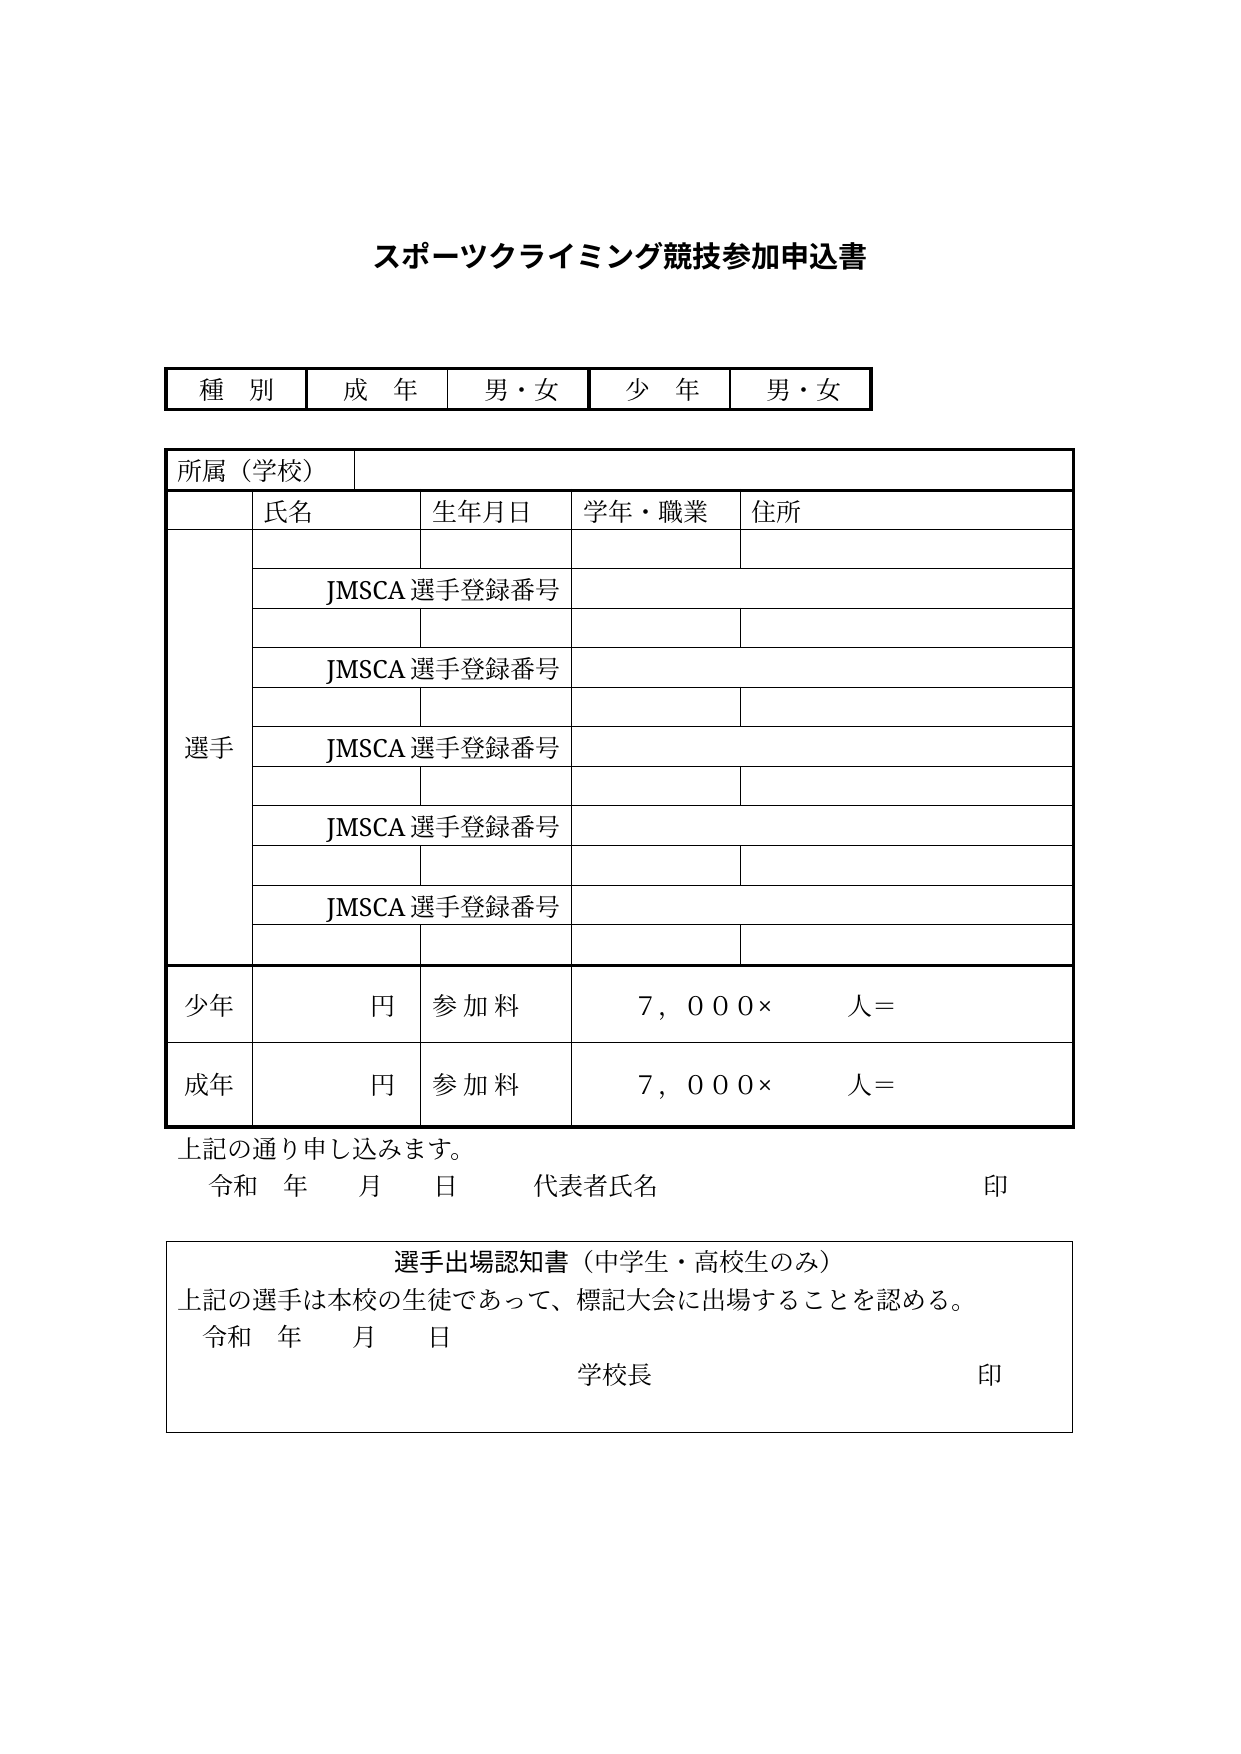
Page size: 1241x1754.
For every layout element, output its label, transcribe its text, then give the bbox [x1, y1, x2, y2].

table_cell JMSCA選手登録番号 [253, 727, 571, 766]
table_cell [421, 609, 571, 647]
table_cell [572, 648, 1072, 687]
table_cell [741, 767, 1072, 805]
table_cell [572, 846, 740, 884]
table_cell [572, 925, 740, 964]
table_cell [572, 886, 1072, 924]
table_cell [421, 846, 571, 884]
table_header [355, 451, 1072, 489]
table_cell [253, 688, 420, 726]
table_cell JMSCA選手登録番号 [253, 806, 571, 845]
table_cell [572, 767, 740, 805]
table_cell 生年月日 [421, 492, 571, 529]
table_cell 住所 [741, 492, 1072, 529]
text 令和 年 月 日 代表者氏名 印 [177, 1166, 1063, 1203]
table_cell JMSCA選手登録番号 [253, 886, 571, 924]
table_cell [253, 609, 420, 647]
table_cell [421, 925, 571, 964]
table_cell JMSCA選手登録番号 [253, 569, 571, 607]
table_cell [421, 530, 571, 568]
table_cell [572, 806, 1072, 845]
table_cell [572, 609, 740, 647]
table_cell 氏名 [253, 492, 420, 529]
table_cell 円 [253, 967, 420, 1042]
table_cell ７，０００× 人＝ [572, 1043, 1072, 1125]
table_header 男・女 [731, 370, 869, 407]
table_header 選手出場認知書（中学生・高校生のみ） 上記の選手は本校の生徒であって、標記大会に出場することを認める。 令和 年 月 日 学校長 印 [167, 1242, 1072, 1432]
text スポーツクライミング競技参加申込書 [177, 217, 1063, 292]
table_cell 参 加 料 [421, 967, 571, 1042]
table_header 男・女 [448, 370, 587, 407]
table_cell [253, 530, 420, 568]
table_cell [741, 530, 1072, 568]
text 上記の通り申し込みます。 [177, 1129, 1063, 1166]
table_cell ７，０００× 人＝ [572, 967, 1072, 1042]
table_header 種 別 [168, 370, 305, 407]
table_header 成 年 [308, 370, 447, 407]
table_cell [741, 925, 1072, 964]
table_cell JMSCA選手登録番号 [253, 648, 571, 687]
table_cell [741, 846, 1072, 884]
table_cell [168, 492, 252, 529]
table_cell [741, 609, 1072, 647]
table_cell [572, 530, 740, 568]
table_header 少 年 [591, 370, 729, 407]
table_header 所属（学校） [168, 451, 354, 489]
table_cell 成年 [168, 1043, 252, 1125]
table_cell 円 [253, 1043, 420, 1125]
table_cell [253, 925, 420, 964]
table_cell [572, 727, 1072, 766]
table_cell 学年・職業 [572, 492, 740, 529]
table_cell 選手 [168, 530, 252, 964]
table_cell [741, 688, 1072, 726]
table_cell 参 加 料 [421, 1043, 571, 1125]
table_cell 少年 [168, 967, 252, 1042]
table_cell [421, 688, 571, 726]
table_cell [572, 569, 1072, 607]
table_cell [572, 688, 740, 726]
table_cell [421, 767, 571, 805]
table_cell [253, 846, 420, 884]
table_cell [253, 767, 420, 805]
